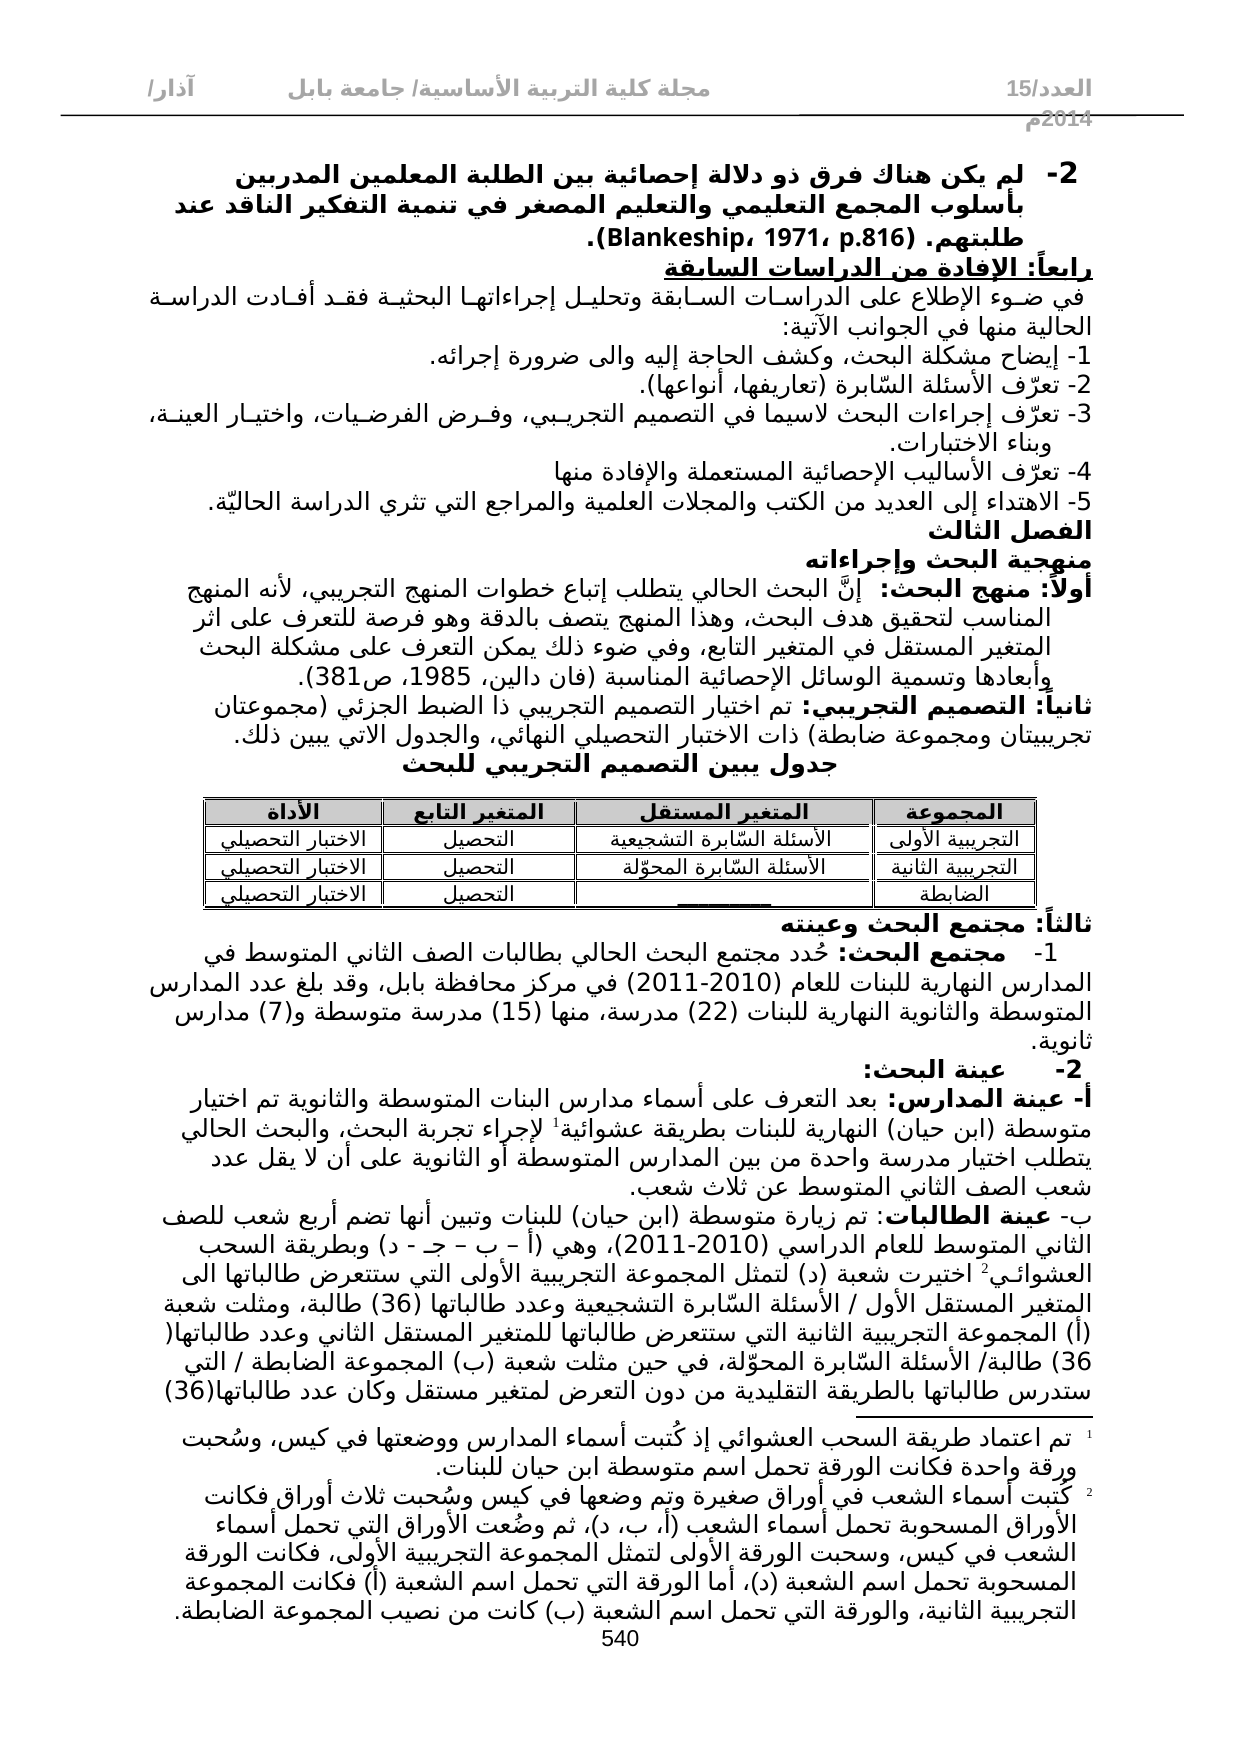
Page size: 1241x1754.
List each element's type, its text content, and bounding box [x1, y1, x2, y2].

text 3- تعرّف إجراءات البحث لاسيما في التصميم التجريبي، وفرض الفرضيات، واختيار العينة، وبناء الاختبارات. [148, 399, 1092, 458]
text جدول يبين التصميم التجريبي للبحث [148, 749, 1092, 778]
text أولاً: منهج البحث: إنَّ البحث الحالي يتطلب إتباع خطوات المنهج التجريبي، لأنه المنهج المناسب لتحقيق هدف البحث، وهذا المنهج يتصف بالدقة وهو فرصة للتعرف على اثر المتغير المستقل في المتغير التابع، وفي ضوء ذلك يمكن التعرف على مشكلة البحث وأبعادها وتسمية الوسائل الإحصائية المناسبة (فان دالين، 1985، ص381). [148, 574, 1092, 691]
text منهجية البحث وإجراءاته [148, 545, 1092, 574]
table_header المتغير المستقل [575, 800, 872, 824]
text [148, 1201, 1092, 1406]
text 5- الاهتداء إلى العديد من الكتب والمجلات العلمية والمراجع التي تثري الدراسة الحاليّة. [148, 487, 1092, 516]
table_cell الأسئلة السّابرة المحوّلة [577, 852, 872, 879]
text 2- تعرّف الأسئلة السّابرة (تعاريفها، أنواعها). [148, 370, 1092, 399]
table_cell الاختبار التحصيلي [206, 827, 381, 852]
table_cell الاختبار التحصيلي [206, 855, 381, 879]
table_cell التحصيل [384, 827, 574, 852]
table_cell التحصيل [384, 855, 574, 879]
list مجتمع البحث: حُدد مجتمع البحث الحالي بطالبات الصف الثاني المتوسط في المدارس النهارية للبنات للعام (2010-2011) في مركز محافظة بابل، وقد بلغ عدد المدارس المتوسطة والثانوية النهارية للبنات (22) مدرسة، منها (15) مدرسة متوسطة و(7) مدارس ثانوية. [148, 939, 1093, 1055]
table_cell _________ [575, 879, 873, 906]
table_header المتغير التابع [383, 800, 575, 824]
text 1- إيضاح مشكلة البحث، وكشف الحاجة إليه والى ضرورة إجرائه. [148, 341, 1092, 370]
text الفصل الثالث [148, 516, 1092, 545]
text ثالثاً: مجتمع البحث وعينته [148, 812, 1092, 939]
table_cell التجريبية الثانية [875, 852, 1034, 879]
text في ضوء الإطلاع على الدراسات السابقة وتحليل إجراءاتها البحثية فقد أفادت الدراسة الحالية منها في الجوانب الآتية: [148, 283, 1092, 341]
text 4- تعرّف الأساليب الإحصائية المستعملة والإفادة منها [148, 458, 1092, 487]
table_header المجموعة [875, 798, 1036, 824]
table_cell الضابطة [873, 879, 1036, 906]
list عينة البحث: [148, 1055, 1055, 1084]
text ثانياً: التصميم التجريبي: تم اختيار التصميم التجريبي ذا الضبط الجزئي (مجموعتان تجريبيتان ومجموعة ضابطة) ذات الاختبار التحصيلي النهائي، والجدول الاتي يبين ذلك. [148, 691, 1092, 749]
table_cell التجريبية الأولى [873, 824, 1036, 852]
table_header الأداة [205, 800, 382, 824]
text رابعاً: الإفادة من الدراسات السابقة [148, 253, 1092, 283]
table_cell التحصيل [383, 882, 575, 906]
table_cell الأسئلة السّابرة التشجيعية [575, 824, 873, 852]
text أ- عينة المدارس: بعد التعرف على أسماء مدارس البنات المتوسطة والثانوية تم اختيار متوسطة (ابن حيان) النهارية للبنات بطريقة عشوائية لإجراء تجربة البحث، والبحث الحالي يتطلب اختيار مدرسة واحدة من بين المدارس المتوسطة أو الثانوية على أن لا يقل عدد شعب الصف الثاني المتوسط عن ثلاث شعب. [148, 1084, 1092, 1201]
title لم يكن هناك فرق ذو دلالة إحصائية بين الطلبة المعلمين المدربين بأسلوب المجمع التعليمي والتعليم المصغر في تنمية التفكير الناقد عند طلبتهم. (Blankeship، 1971، p.816). [148, 156, 1062, 253]
table_cell الاختبار التحصيلي [205, 882, 382, 906]
